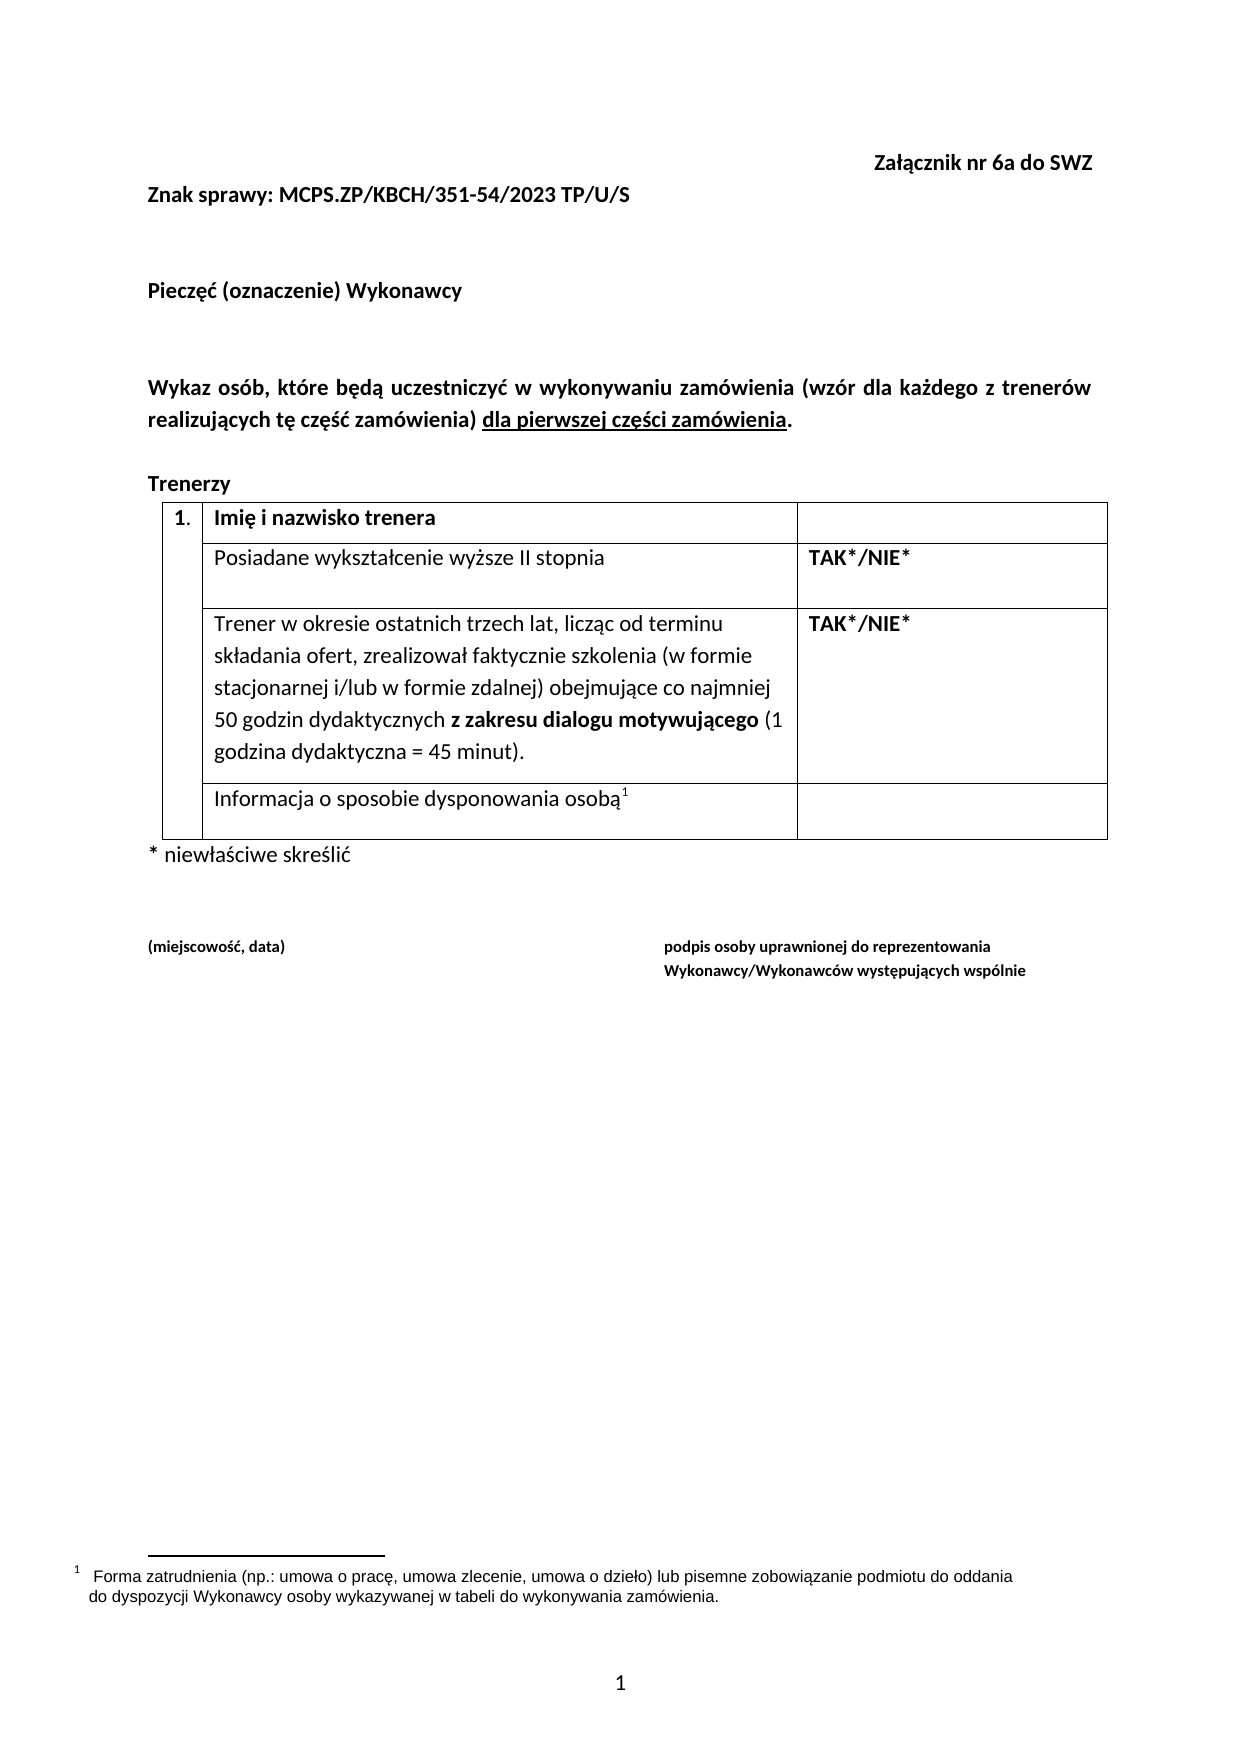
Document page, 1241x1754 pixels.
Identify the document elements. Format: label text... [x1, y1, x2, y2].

table_header Imię i nazwisko trenera [203, 503, 797, 542]
text Załącznik nr 6a do SWZ [148, 148, 1093, 176]
text Pieczęć (oznaczenie) Wykonawcy [148, 276, 1093, 304]
text * niewłaściwe skreślić [148, 840, 1093, 868]
table_cell TAK*/NIE* [798, 609, 1107, 783]
text Wykaz osób, które będą uczestniczyć w wykonywaniu zamówienia (wzór dla każdego z trenerów realizujących tę część zamówienia) dla pierwszej części zamówienia. [148, 373, 1093, 433]
table_cell Informacja o sposobie dysponowania osobą [203, 784, 797, 839]
table_header [798, 503, 1107, 542]
table_cell Posiadane wykształcenie wyższe II stopnia [203, 544, 797, 608]
text Trenerzy [148, 469, 1093, 497]
table_header 1. [163, 503, 202, 839]
text (miejscowość, data) podpis osoby uprawnionej do reprezentowania Wykonawcy/Wykonawców występujących wspólnie [148, 937, 1093, 980]
text Znak sprawy: MCPS.ZP/KBCH/351-54/2023 TP/U/S [148, 180, 1093, 208]
table_cell [798, 784, 1107, 839]
table_cell TAK*/NIE* [798, 544, 1107, 608]
table_cell Trener w okresie ostatnich trzech lat, licząc od terminu składania ofert, zrealizował faktycznie szkolenia (w formie stacjonarnej i/lub w formie zdalnej) obejmujące co najmniej 50 godzin dydaktycznych z zakresu dialogu motywującego (1 godzina dydaktyczna = 45 minut). [203, 609, 797, 783]
